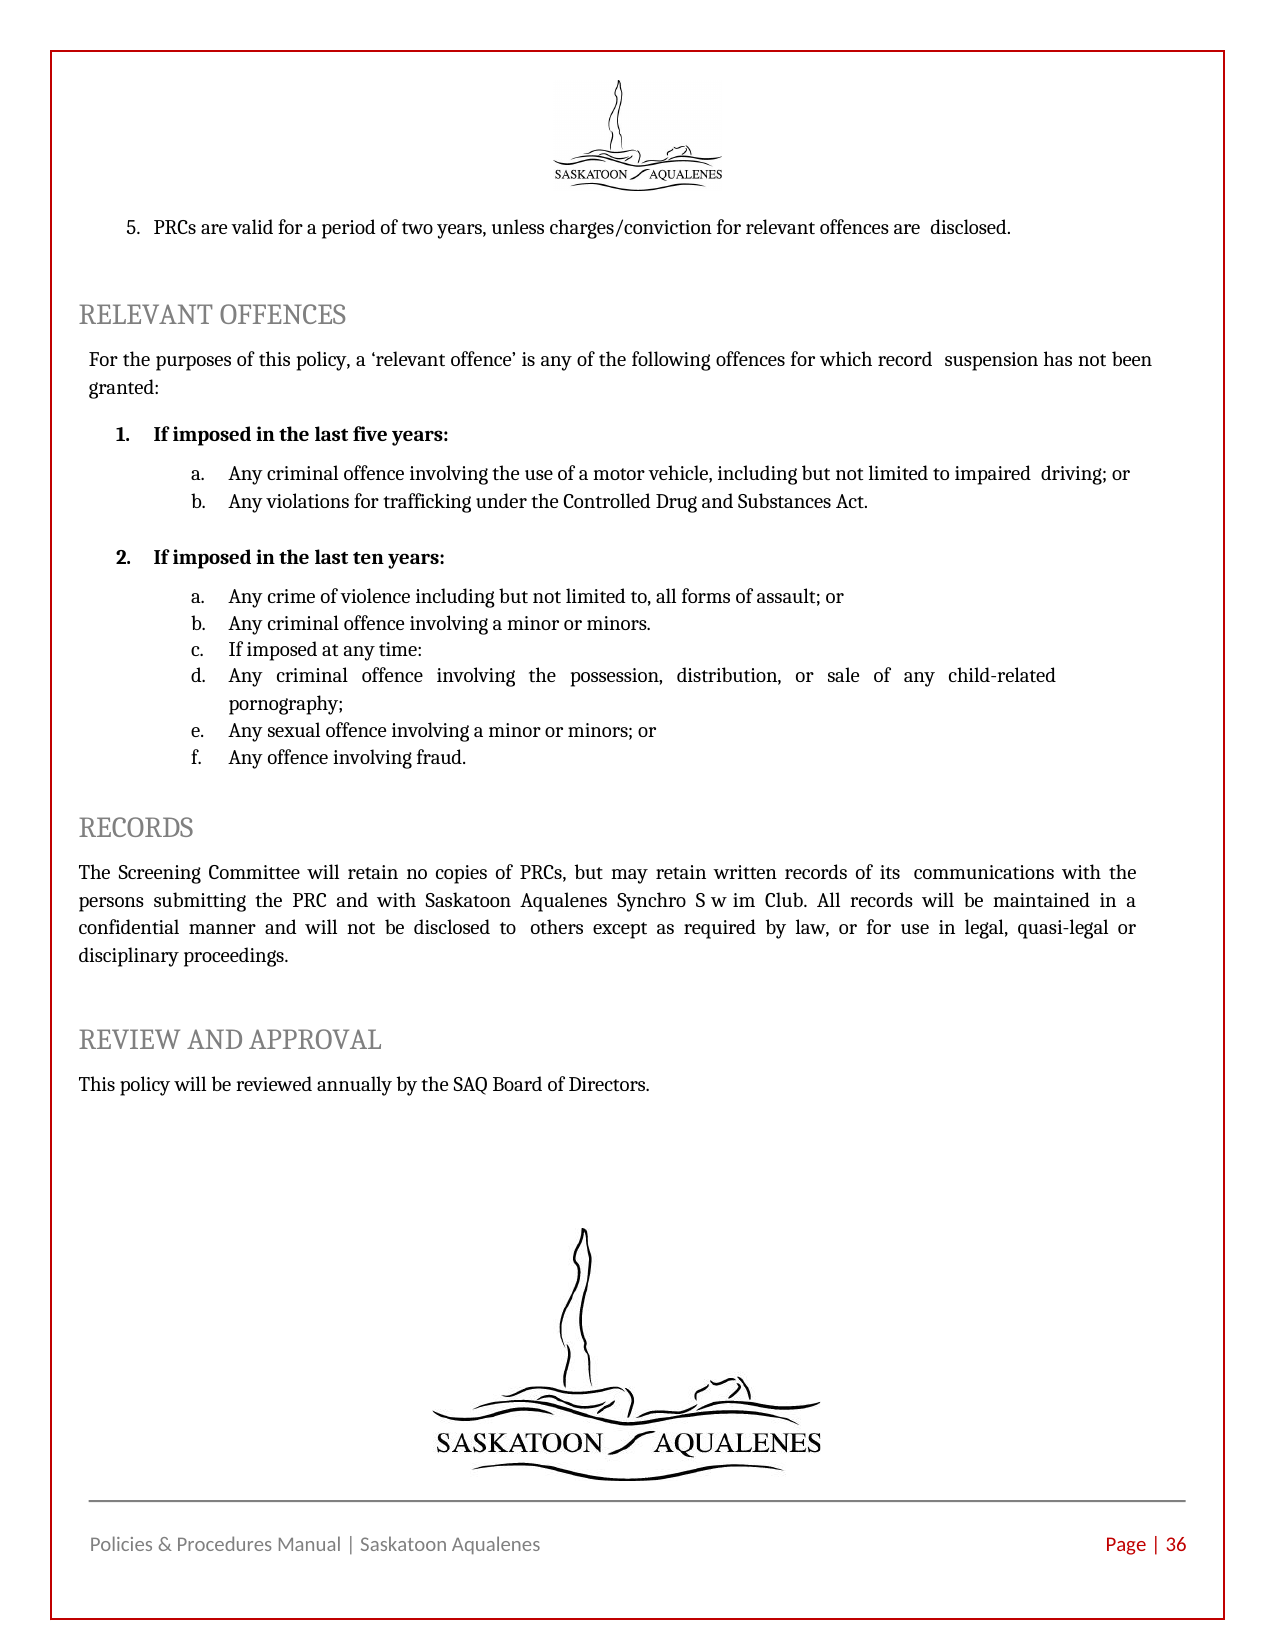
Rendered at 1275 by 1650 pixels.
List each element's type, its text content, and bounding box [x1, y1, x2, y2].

list Any crime of violence including but not limited to, all forms of assault; or [191, 585, 1186, 609]
picture [553, 80, 722, 191]
list Any criminal offence involving the use of a motor vehicle, including but not limited to impaired driving; or [191, 462, 1137, 486]
text For the purposes of this policy, a ‘relevant offence’ is any of the following offences for which record suspension has not been granted: [88, 348, 1152, 399]
list If imposed at any time: [191, 638, 1186, 662]
text The Screening Committee will retain no copies of PRCs, but may retain written records of its communications with the persons submitting the PRC and with Saskatoon Aqualenes Synchro Swim Club. All records will be maintained in a confidential manner and will not be disclosed to others except as required by law, or for use in legal, quasi-legal or disciplinary proceedings. [78, 861, 1137, 967]
list Any criminal offence involving the possession, distribution, or sale of any child-related pornography; [191, 664, 1056, 715]
list If imposed in the last ten years: [116, 546, 1186, 570]
list If imposed in the last five years: [116, 423, 1186, 447]
list PRCs are valid for a period of two years, unless charges/conviction for relevant offences are disclosed. [126, 216, 1152, 239]
picture [432, 1228, 821, 1481]
text REVIEW AND APPROVAL [78, 1023, 1186, 1057]
text RELEVANT OFFENCES [78, 298, 1186, 332]
list Any sexual offence involving a minor or minors; or [191, 719, 1186, 743]
text This policy will be reviewed annually by the SAQ Board of Directors. [78, 1073, 1186, 1097]
list Any offence involving fraud. [191, 745, 1186, 769]
list Any violations for trafficking under the Controlled Drug and Substances Act. [191, 489, 1186, 513]
text RECORDS [78, 811, 1186, 845]
list Any criminal offence involving a minor or minors. [191, 611, 1186, 635]
